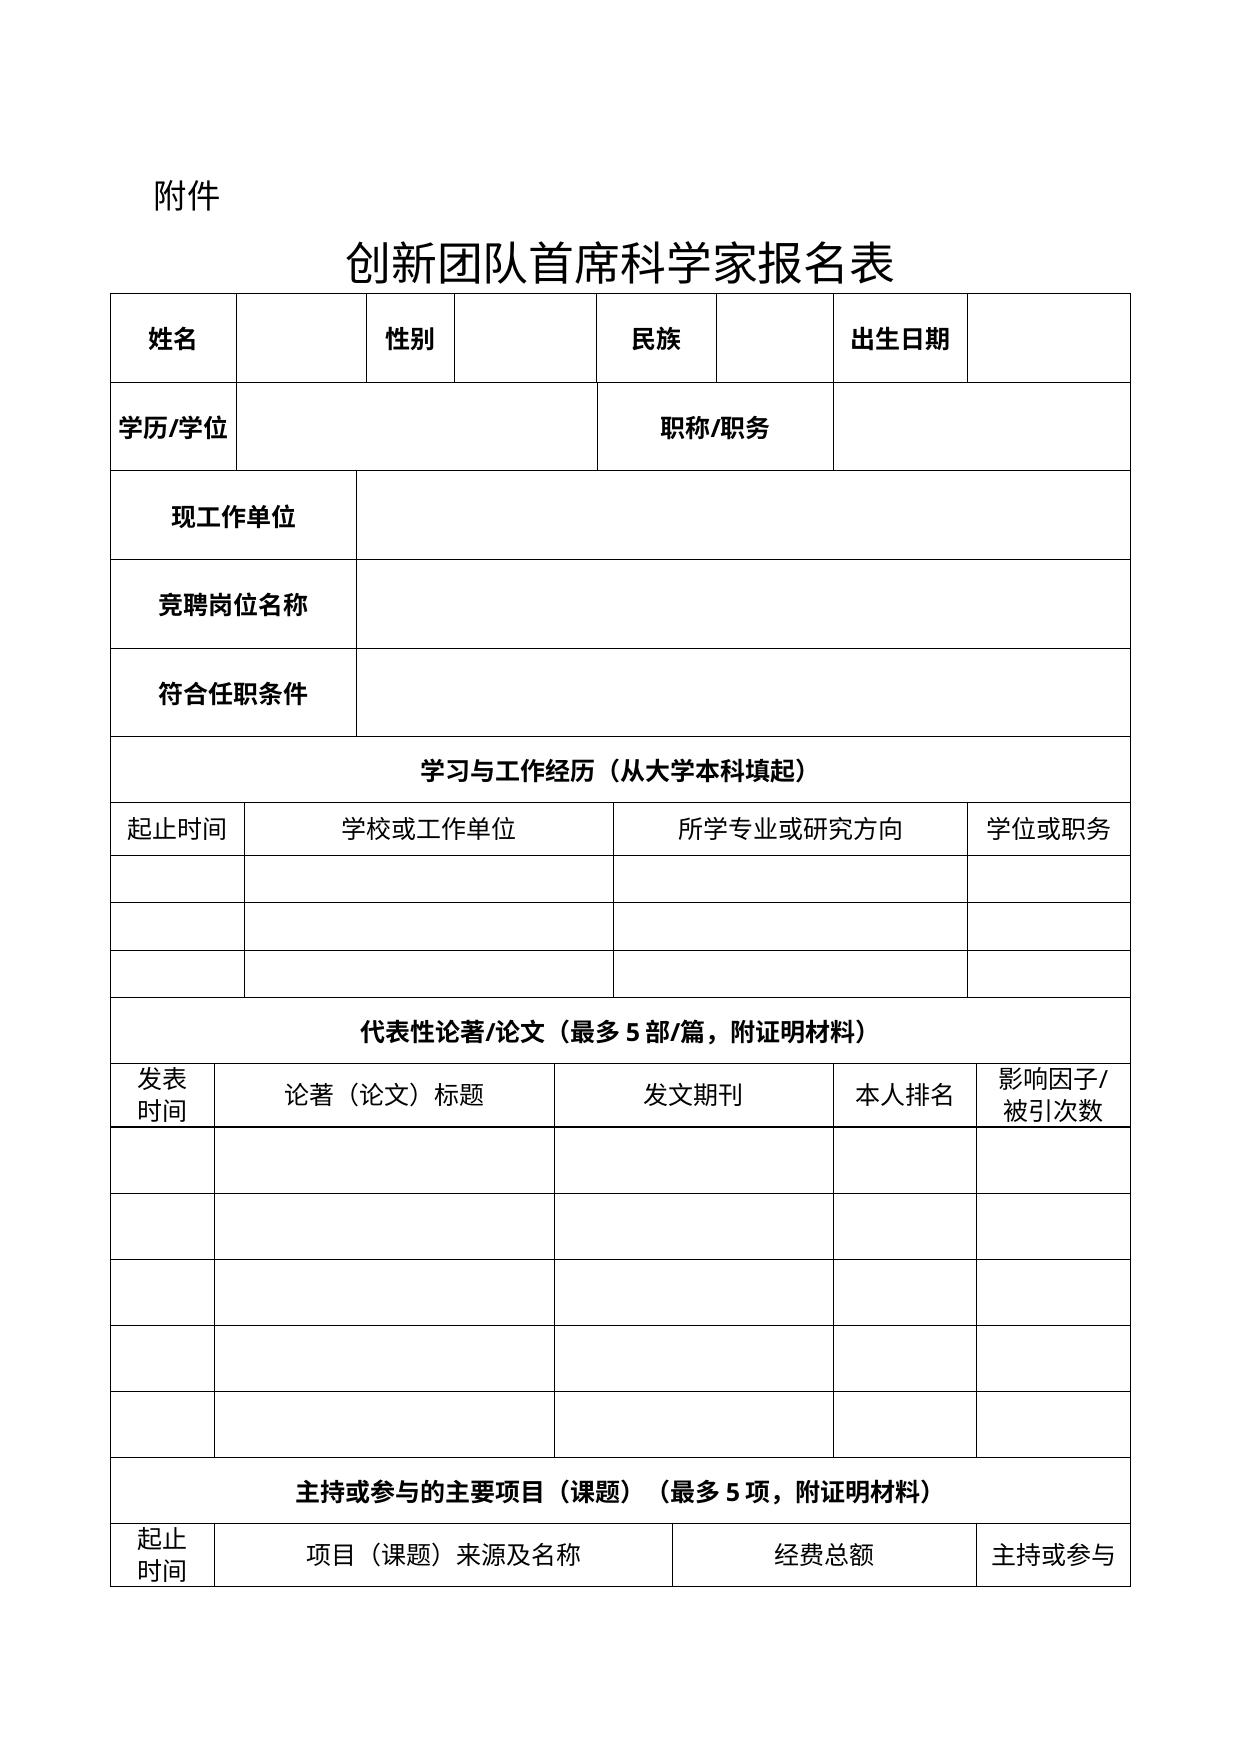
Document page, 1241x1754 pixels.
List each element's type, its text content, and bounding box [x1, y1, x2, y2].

table_cell [111, 1392, 214, 1457]
table_cell [357, 560, 1130, 647]
table_cell [834, 1194, 976, 1258]
table_cell 发表 时间 [111, 1064, 214, 1126]
table_cell 论著（论文）标题 [215, 1064, 554, 1126]
table_cell [834, 1260, 976, 1324]
text 创新团队首席科学家报名表 [153, 227, 1087, 293]
table_cell [215, 1128, 554, 1192]
table_cell 职称/职务 [598, 383, 833, 470]
table_header [717, 294, 833, 382]
table_cell 学校或工作单位 [245, 803, 613, 855]
table_cell [111, 1260, 214, 1324]
table_cell [111, 1128, 214, 1192]
table_cell 学历/学位 [111, 383, 236, 470]
table_cell [215, 1392, 554, 1457]
table_cell [834, 1326, 976, 1391]
table_cell 项目（课题）来源及名称 [215, 1524, 672, 1586]
table_cell [977, 1392, 1130, 1457]
table_cell [614, 903, 967, 949]
table_cell [357, 649, 1130, 736]
table_cell 现工作单位 [111, 471, 356, 559]
table_header 出生日期 [834, 294, 967, 382]
table_cell [968, 856, 1130, 902]
table_cell [245, 903, 613, 949]
table_cell [215, 1194, 554, 1258]
table_cell 符合任职条件 [111, 649, 356, 736]
table_cell 代表性论著/论文（最多5部/篇，附证明材料） [111, 998, 1130, 1063]
table_cell 影响因子/被引次数 [977, 1064, 1130, 1126]
table_header [455, 294, 596, 382]
table_cell 学位或职务 [968, 803, 1130, 855]
table_cell [968, 903, 1130, 949]
table_header 民族 [597, 294, 716, 382]
table_cell 学习与工作经历（从大学本科填起） [111, 737, 1130, 802]
table_cell [111, 1194, 214, 1258]
table_cell [614, 856, 967, 902]
table_cell 本人排名 [834, 1064, 976, 1126]
table_cell 所学专业或研究方向 [614, 803, 967, 855]
table_cell [245, 856, 613, 902]
table_cell 发文期刊 [555, 1064, 833, 1126]
table_cell 竞聘岗位名称 [111, 560, 356, 647]
table_cell [111, 903, 244, 949]
table_header [237, 294, 366, 382]
table_cell [111, 856, 244, 902]
table_header [968, 294, 1130, 382]
table_header 姓名 [111, 294, 236, 382]
table_cell [977, 1194, 1130, 1258]
table_cell 经费总额 [673, 1524, 976, 1586]
text 附件 [153, 162, 1087, 227]
table_cell [237, 383, 597, 470]
table_cell [968, 951, 1130, 997]
table_cell 起止 时间 [111, 1524, 214, 1586]
table_cell [834, 1128, 976, 1192]
table_cell [614, 951, 967, 997]
table_cell [215, 1326, 554, 1391]
table_cell 主持或参与 [977, 1524, 1130, 1586]
table_header 性别 [367, 294, 454, 382]
table_cell [977, 1128, 1130, 1192]
table_cell [834, 383, 1130, 470]
table_cell [111, 1326, 214, 1391]
table_cell [245, 951, 613, 997]
table_cell [215, 1260, 554, 1324]
table_cell [357, 471, 1130, 559]
table_cell [555, 1326, 833, 1391]
table_cell 主持或参与的主要项目（课题）（最多5项，附证明材料） [111, 1458, 1130, 1523]
table_cell [111, 951, 244, 997]
table_cell 起止时间 [111, 803, 244, 855]
table_cell [555, 1128, 833, 1192]
table_cell [555, 1392, 833, 1457]
table_cell [977, 1260, 1130, 1324]
table_cell [555, 1194, 833, 1258]
table_cell [834, 1392, 976, 1457]
table_cell [977, 1326, 1130, 1391]
table_cell [555, 1260, 833, 1324]
